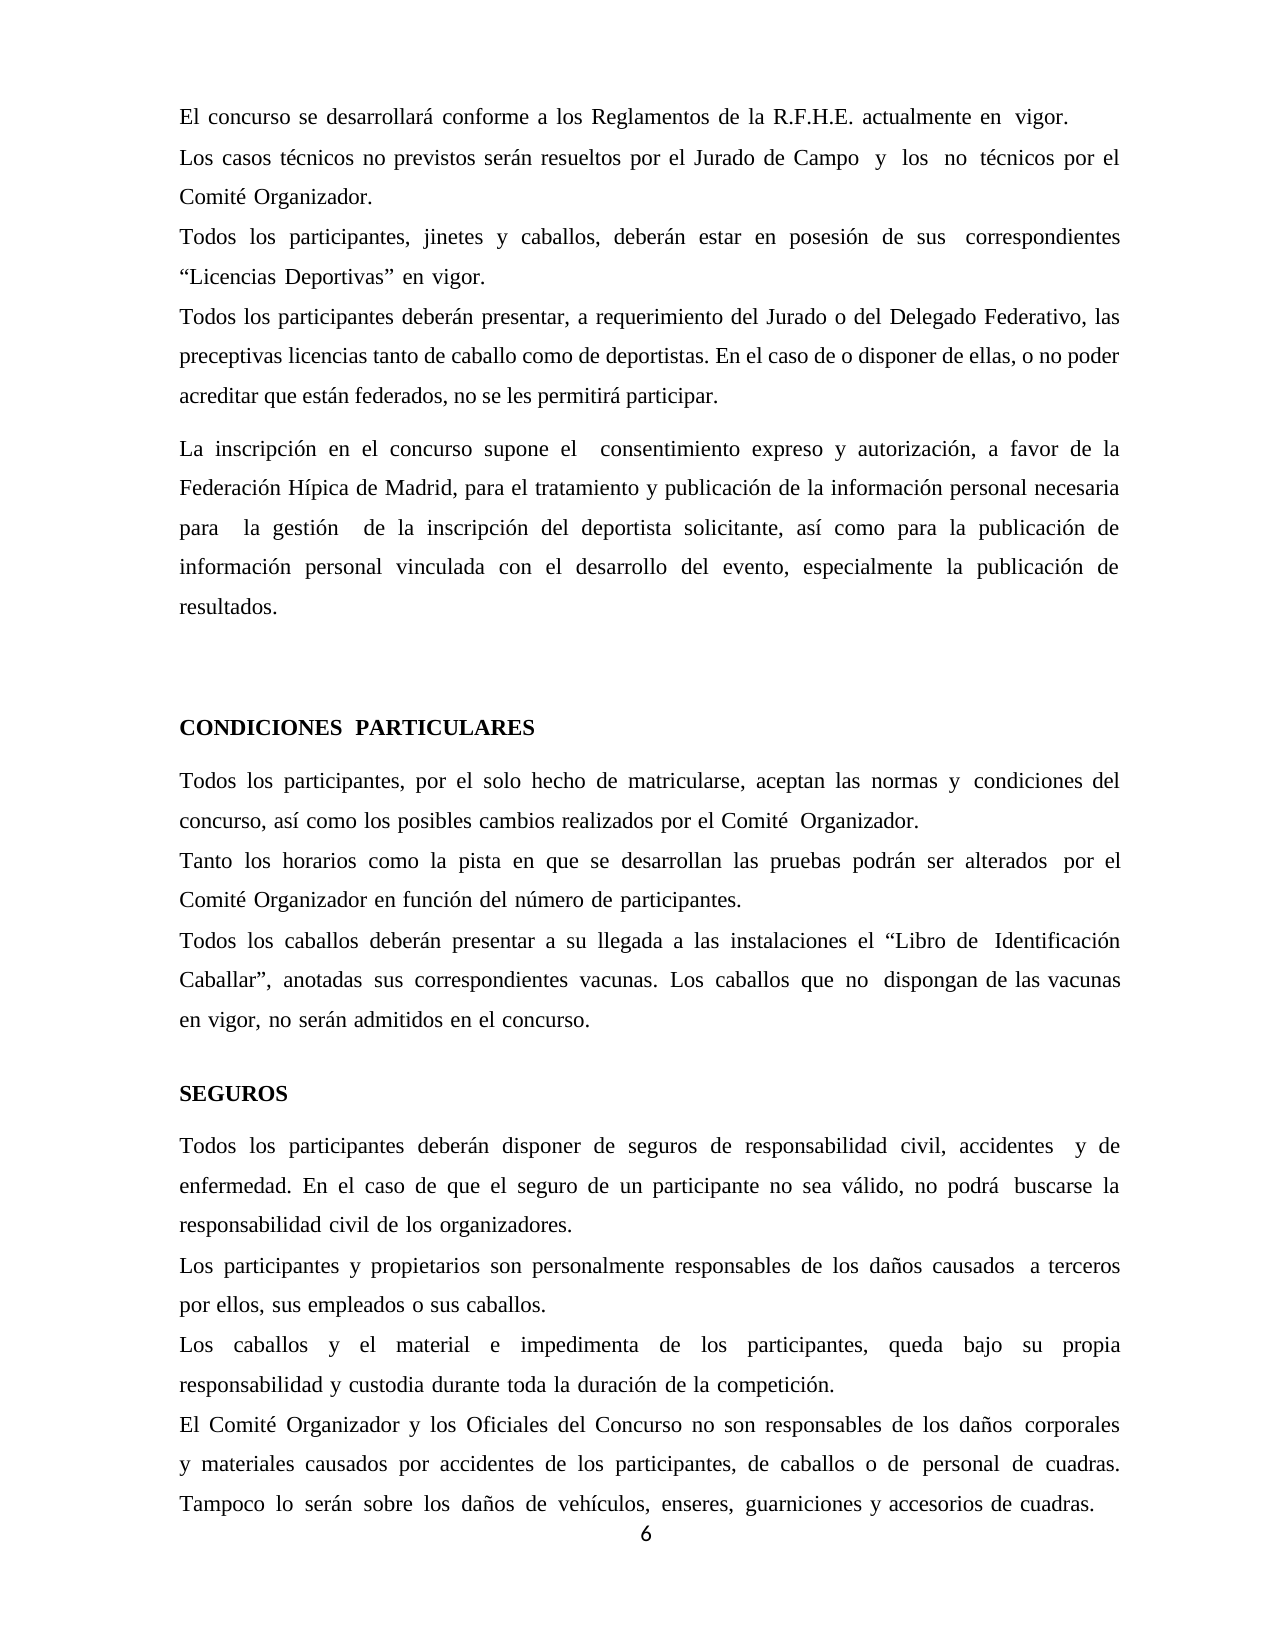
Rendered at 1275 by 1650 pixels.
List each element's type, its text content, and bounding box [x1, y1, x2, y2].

text Todos los participantes deberán presentar, a requerimiento del Jurado o del Delegado Federativo, las preceptivas licencias tanto de caballo como de deportistas. En el caso de o disponer de ellas, o no poder acreditar que están federados, no se les permitirá participar. [179, 303, 1121, 408]
text Los caballos y el material e impedimenta de los participantes, queda bajo su propia responsabilidad y custodia durante toda la duración de la competición. [179, 1331, 1121, 1397]
text Todos los participantes, por el solo hecho de matricularse, aceptan las normas y condiciones del concurso, así como los posibles cambios realizados por el Comité Organizador. [179, 767, 1121, 833]
text Todos los caballos deberán presentar a su llegada a las instalaciones el “Libro de Identificación Caballar”, anotadas sus correspondientes vacunas. Los caballos que no dispongan de las vacunas en vigor, no serán admitidos en el concurso. [179, 927, 1121, 1032]
text Tanto los horarios como la pista en que se desarrollan las pruebas podrán ser alterados por el Comité Organizador en función del número de participantes. [179, 847, 1121, 913]
text El Comité Organizador y los Oficiales del Concurso no son responsables de los daños corporales y materiales causados por accidentes de los participantes, de caballos o de personal de cuadras. Tampoco lo serán sobre los daños de vehículos, enseres, guarniciones y accesorios de cuadras. [179, 1411, 1121, 1516]
text Todos los participantes, jinetes y caballos, deberán estar en posesión de sus correspondientes “Licencias Deportivas” en vigor. [179, 223, 1121, 289]
subtitle SEGUROS [179, 1080, 1121, 1106]
text La inscripción en el concurso supone el consentimiento expreso y autorización, a favor de la Federación Hípica de Madrid, para el tratamiento y publicación de la información personal necesaria para la gestión de la inscripción del deportista solicitante, así como para la publicación de información personal vinculada con el desarrollo del evento, especialmente la publicación de resultados. [179, 435, 1121, 619]
subtitle CONDICIONES PARTICULARES [179, 714, 1121, 741]
text El concurso se desarrollará conforme a los Reglamentos de la R.F.H.E. actualmente en vigor. [179, 103, 1121, 130]
text Los participantes y propietarios son personalmente responsables de los daños causados a terceros por ellos, sus empleados o sus caballos. [179, 1252, 1121, 1318]
text Los casos técnicos no previstos serán resueltos por el Jurado de Campo y los no técnicos por el Comité Organizador. [179, 144, 1121, 209]
text Todos los participantes deberán disponer de seguros de responsabilidad civil, accidentes y de enfermedad. En el caso de que el seguro de un participante no sea válido, no podrá buscarse la responsabilidad civil de los organizadores. [179, 1133, 1121, 1238]
